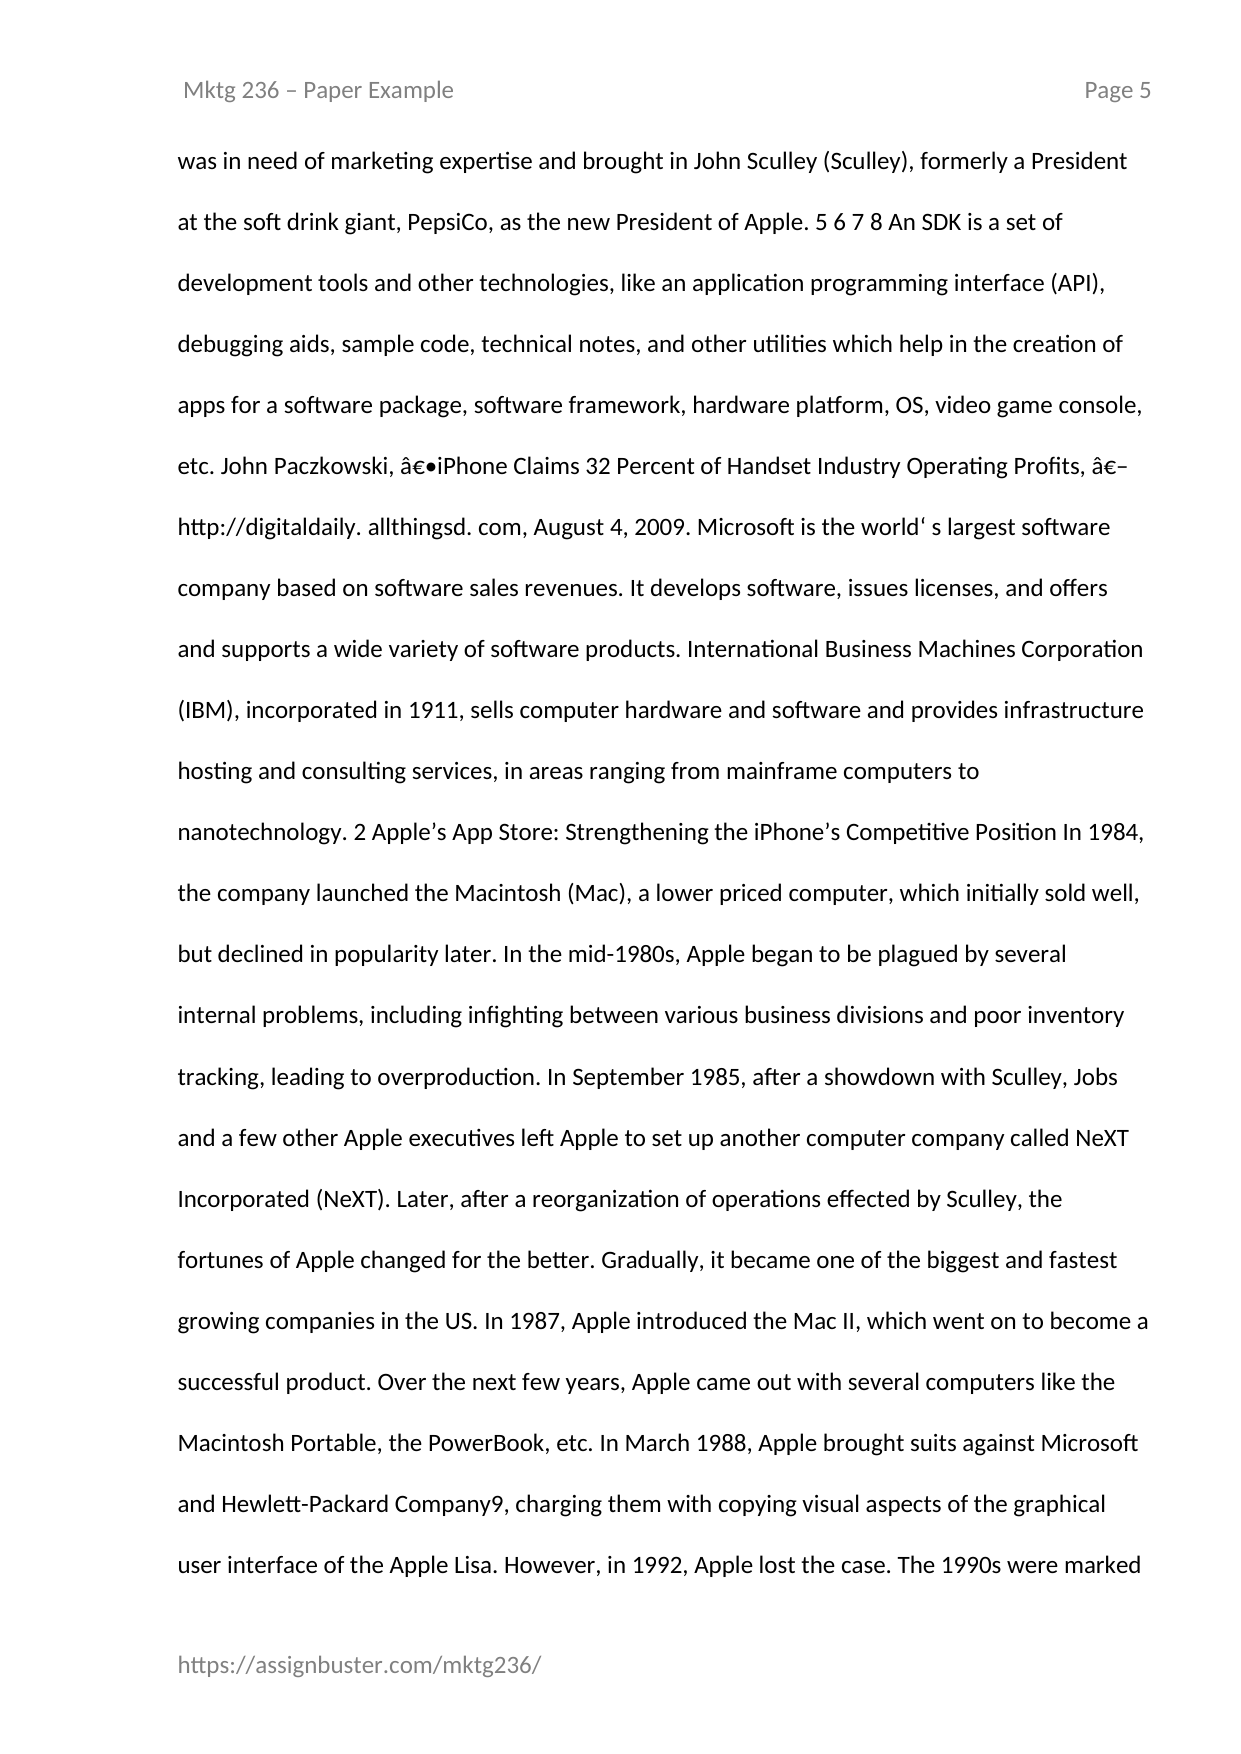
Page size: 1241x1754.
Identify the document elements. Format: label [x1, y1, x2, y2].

text [177, 145, 1152, 1579]
